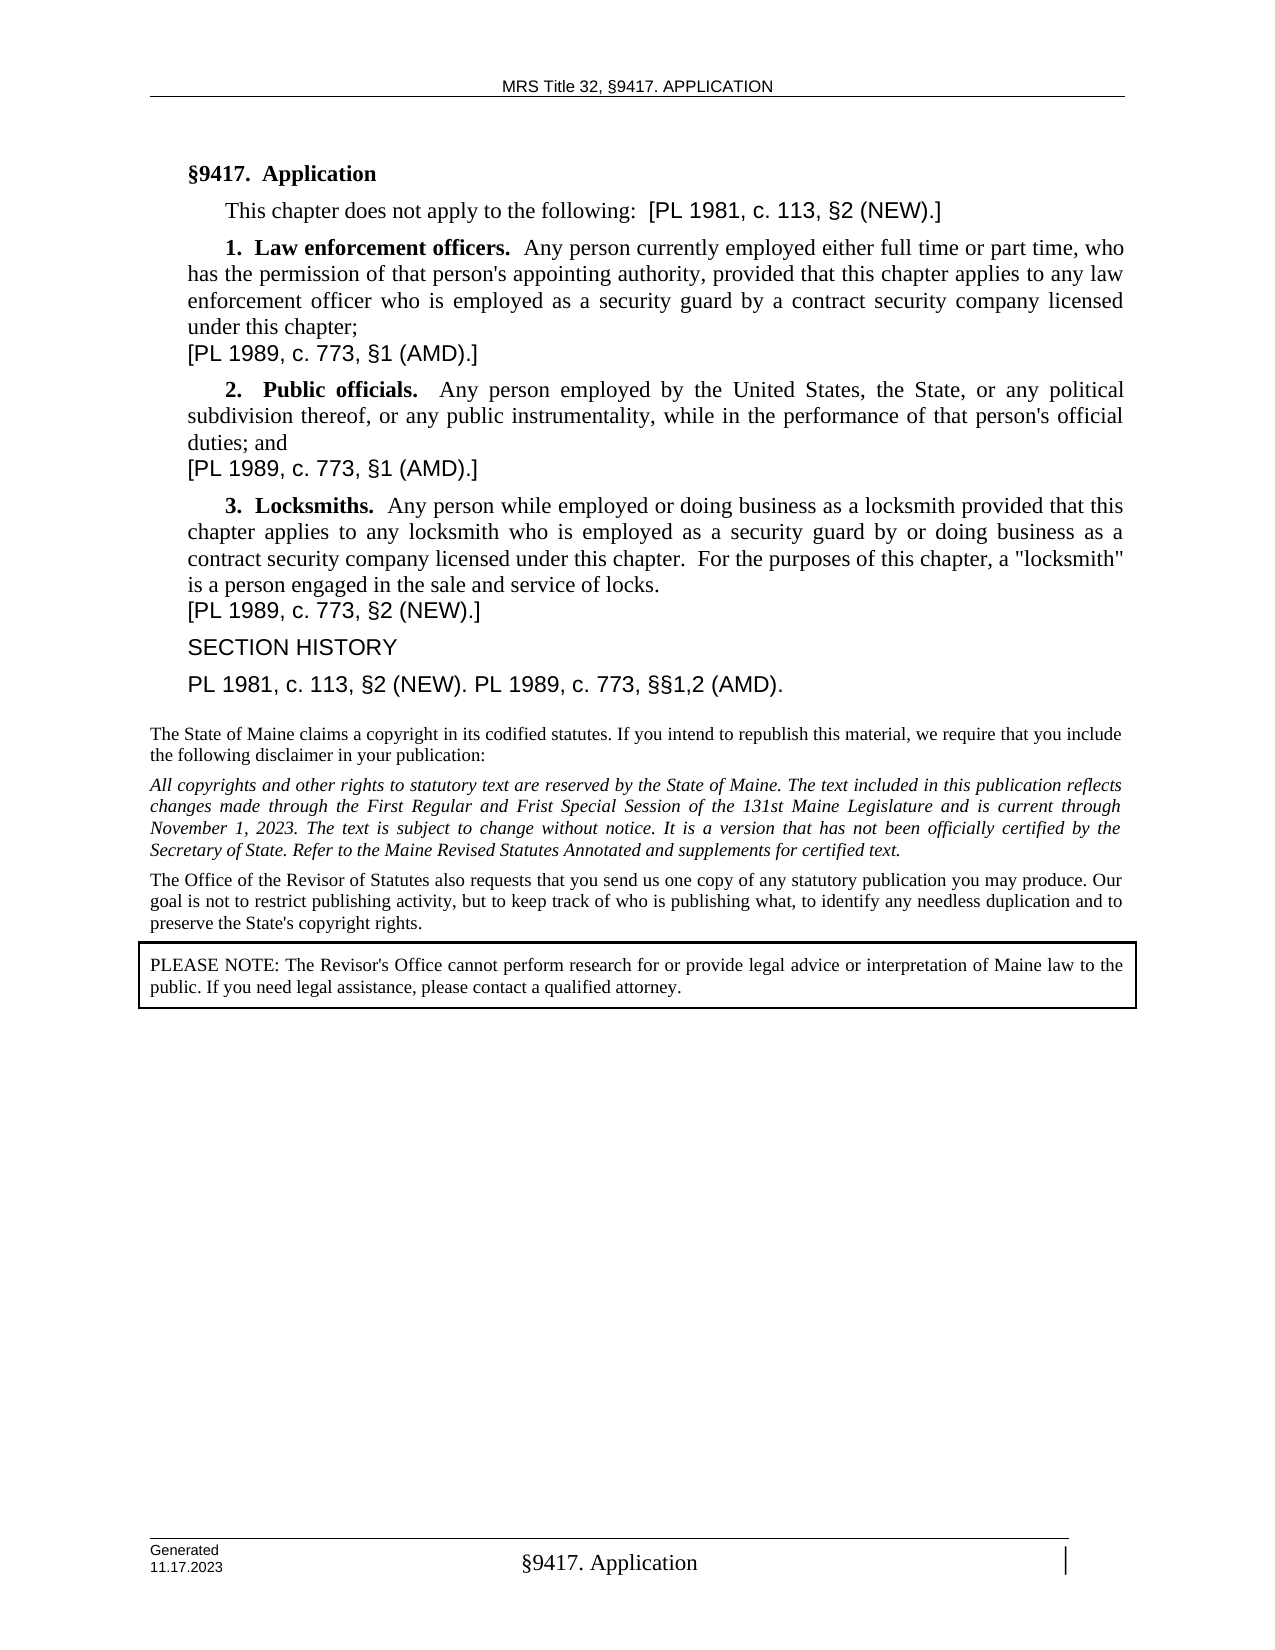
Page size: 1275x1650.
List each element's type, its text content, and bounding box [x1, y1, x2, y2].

text This chapter does not apply to the following: [PL 1981, c. 113, §2 (NEW).] [187, 197, 1125, 224]
text [PL 1989, c. 773, §2 (NEW).] [187, 597, 1125, 624]
text [PL 1989, c. 773, §1 (AMD).] [187, 339, 1125, 366]
text The State of Maine claims a copyright in its codified statutes. If you intend to republish this material, we require that you include the following disclaimer in your publication: [150, 722, 1125, 766]
text PLEASE NOTE: The Revisor's Office cannot perform research for or provide legal advice or interpretation of Maine law to the public. If you need legal assistance, please contact a qualified attorney. [140, 944, 1135, 1007]
text 3. Locksmiths. Any person while employed or doing business as a locksmith provided that this chapter applies to any locksmith who is employed as a security guard by or doing business as a contract security company licensed under this chapter. For the purposes of this chapter, a "locksmith" is a person engaged in the sale and service of locks. [187, 492, 1125, 597]
text [PL 1989, c. 773, §1 (AMD).] [187, 455, 1125, 482]
text §9417. Application [187, 160, 1125, 187]
text 1. Law enforcement officers. Any person currently employed either full time or part time, who has the permission of that person's appointing authority, provided that this chapter applies to any law enforcement officer who is employed as a security guard by a contract security company licensed under this chapter; [187, 234, 1125, 339]
text All copyrights and other rights to statutory text are reserved by the State of Maine. The text included in this publication reflects changes made through the First Regular and Frist Special Session of the 131st Maine Legislature and is current through November 1, 2023 . The text is subject to change without notice. It is a version that has not been officially certified by the Secretary of State. Refer to the Maine Revised Statutes Annotated and supplements for certified text. [150, 774, 1125, 860]
text 2. Public officials. Any person employed by the United States, the State, or any political subdivision thereof, or any public instrumentality, while in the performance of that person's official duties; and [187, 376, 1125, 455]
text The Office of the Revisor of Statutes also requests that you send us one copy of any statutory publication you may produce. Our goal is not to restrict publishing activity, but to keep track of who is publishing what, to identify any needless duplication and to preserve the State's copyright rights. [150, 868, 1125, 933]
text SECTION HISTORY [187, 634, 1125, 661]
text PL 1981, c. 113, §2 (NEW). PL 1989, c. 773, §§1,2 (AMD). [187, 671, 1125, 697]
